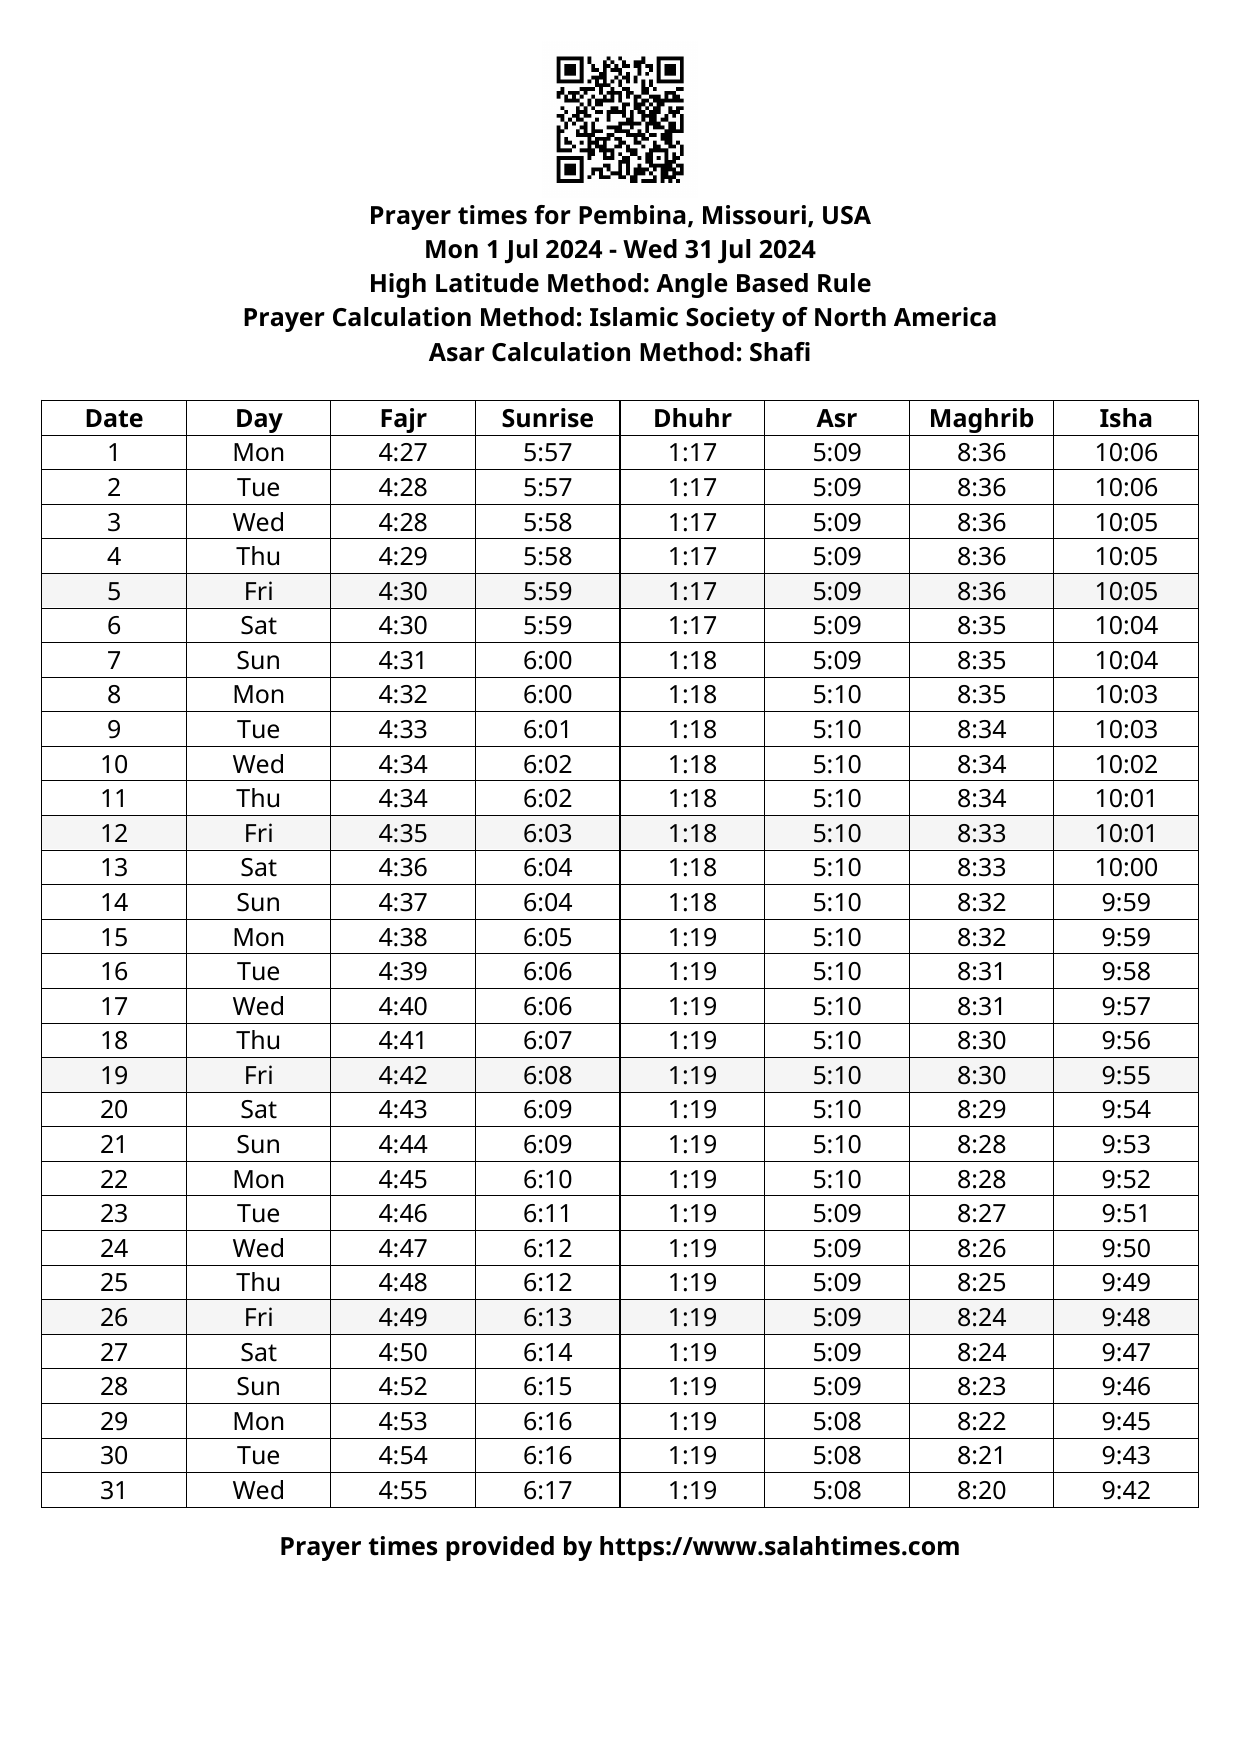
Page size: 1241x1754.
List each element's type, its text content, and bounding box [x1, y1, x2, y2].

table_cell Sat [187, 609, 330, 642]
table_cell 5:09 [765, 505, 909, 538]
table_cell 27 [42, 1335, 186, 1368]
text Prayer Calculation Method: Islamic Society of North America [42, 300, 1198, 334]
table_cell Tue [187, 954, 330, 988]
text High Latitude Method: Angle Based Rule [42, 266, 1198, 300]
table_header Maghrib [910, 401, 1053, 434]
table_cell 6:12 [476, 1266, 619, 1299]
table_cell 6:01 [476, 712, 619, 746]
table_cell 9:52 [1054, 1162, 1198, 1195]
table_cell Wed [187, 1231, 330, 1264]
table_cell 1:18 [621, 851, 764, 884]
table_cell 4:28 [331, 470, 475, 504]
table_cell 4:34 [331, 747, 475, 780]
table_cell 28 [42, 1369, 186, 1403]
table_cell 6 [42, 609, 186, 642]
table_cell 10:03 [1054, 712, 1198, 746]
table_header Isha [1054, 401, 1198, 434]
table_cell Mon [187, 920, 330, 953]
table_cell 13 [42, 851, 186, 884]
table_cell 18 [42, 1024, 186, 1057]
table_cell 5:10 [765, 954, 909, 988]
table_cell 9:49 [1054, 1266, 1198, 1299]
table_cell 9:51 [1054, 1196, 1198, 1230]
table_cell 11 [42, 781, 186, 815]
table_cell 1:19 [621, 1266, 764, 1299]
table_cell 5:09 [765, 1231, 909, 1264]
table_cell 8:36 [910, 436, 1053, 469]
table_cell 5:10 [765, 712, 909, 746]
table_cell 4:40 [331, 989, 475, 1022]
table_cell 8:32 [910, 920, 1053, 953]
table_cell 1:17 [621, 574, 764, 607]
table_cell 8:28 [910, 1162, 1053, 1195]
table_cell Sun [187, 885, 330, 919]
table_cell 4:37 [331, 885, 475, 919]
table_cell 8:27 [910, 1196, 1053, 1230]
table_cell Sat [187, 851, 330, 884]
table_cell 5:10 [765, 678, 909, 711]
table_cell 5:10 [765, 1058, 909, 1092]
table_cell 5:10 [765, 920, 909, 953]
table_cell Tue [187, 470, 330, 504]
table_cell 5:09 [765, 539, 909, 573]
table_cell 4 [42, 539, 186, 573]
table_cell 4:28 [331, 505, 475, 538]
table_cell 5:10 [765, 816, 909, 849]
table_cell 1:18 [621, 712, 764, 746]
table_cell 3 [42, 505, 186, 538]
table_cell 9:50 [1054, 1231, 1198, 1264]
table_cell 6:00 [476, 643, 619, 677]
table_cell Tue [187, 712, 330, 746]
table_cell 4:33 [331, 712, 475, 746]
table_cell 9:42 [1054, 1473, 1198, 1507]
table_cell 10:00 [1054, 851, 1198, 884]
table_cell 6:16 [476, 1439, 619, 1472]
table_cell 1:19 [621, 1439, 764, 1472]
table_cell 1:17 [621, 470, 764, 504]
table_cell 6:12 [476, 1231, 619, 1264]
table_cell 5:57 [476, 436, 619, 469]
table_cell 1:19 [621, 1231, 764, 1264]
table_cell 4:31 [331, 643, 475, 677]
table_cell Sat [187, 1335, 330, 1368]
table_cell 16 [42, 954, 186, 988]
table_cell 2 [42, 470, 186, 504]
table_cell 19 [42, 1058, 186, 1092]
table_cell 1:19 [621, 954, 764, 988]
table_cell 10:06 [1054, 436, 1198, 469]
table_header Dhuhr [621, 401, 764, 434]
table_cell 8:33 [910, 851, 1053, 884]
table_cell Tue [187, 1439, 330, 1472]
table_cell 5:09 [765, 1196, 909, 1230]
table_cell 5:09 [765, 574, 909, 607]
table_cell 10:04 [1054, 609, 1198, 642]
table_cell Sun [187, 1369, 330, 1403]
table_cell 9 [42, 712, 186, 746]
table_cell 8:23 [910, 1369, 1053, 1403]
table_cell 5:09 [765, 1266, 909, 1299]
table_cell 4:50 [331, 1335, 475, 1368]
table_cell 5:58 [476, 539, 619, 573]
table_cell 1:19 [621, 1058, 764, 1092]
table_cell 6:03 [476, 816, 619, 849]
table_cell Fri [187, 1058, 330, 1092]
table_cell 4:38 [331, 920, 475, 953]
table_cell 14 [42, 885, 186, 919]
table_cell Fri [187, 816, 330, 849]
table_cell 6:09 [476, 1127, 619, 1161]
table_cell 10:02 [1054, 747, 1198, 780]
table_cell Mon [187, 1162, 330, 1195]
table_cell 1:19 [621, 1473, 764, 1507]
table_cell 6:13 [476, 1300, 619, 1334]
table_cell 24 [42, 1231, 186, 1264]
table_cell 31 [42, 1473, 186, 1507]
table_cell Wed [187, 1473, 330, 1507]
table_cell 4:42 [331, 1058, 475, 1092]
table_cell 8:24 [910, 1335, 1053, 1368]
text Prayer times for Pembina, Missouri, USA [42, 198, 1198, 232]
table_cell 4:49 [331, 1300, 475, 1334]
table_cell 4:41 [331, 1024, 475, 1057]
table_cell 9:53 [1054, 1127, 1198, 1161]
table_cell 5:10 [765, 1024, 909, 1057]
table_cell 6:16 [476, 1404, 619, 1437]
table_cell 5:09 [765, 1369, 909, 1403]
table_cell Sun [187, 643, 330, 677]
table_cell 6:06 [476, 989, 619, 1022]
table_cell 23 [42, 1196, 186, 1230]
table_cell 9:57 [1054, 989, 1198, 1022]
table_cell 5:09 [765, 1335, 909, 1368]
table_cell 4:43 [331, 1093, 475, 1126]
table_cell 8 [42, 678, 186, 711]
table_cell 6:15 [476, 1369, 619, 1403]
table_cell 8:29 [910, 1093, 1053, 1126]
table_cell 1:19 [621, 1404, 764, 1437]
table_cell 15 [42, 920, 186, 953]
table_cell 5:08 [765, 1439, 909, 1472]
table_cell 9:46 [1054, 1369, 1198, 1403]
table_cell 4:39 [331, 954, 475, 988]
table_cell 4:46 [331, 1196, 475, 1230]
table_cell 10 [42, 747, 186, 780]
table_cell 6:11 [476, 1196, 619, 1230]
table_cell 5:10 [765, 989, 909, 1022]
table_cell 12 [42, 816, 186, 849]
table_cell 9:58 [1054, 954, 1198, 988]
table_cell 1:17 [621, 436, 764, 469]
text Prayer times provided by https://www.salahtimes.com [42, 1528, 1198, 1563]
table_cell 1:18 [621, 643, 764, 677]
table_cell 1:17 [621, 505, 764, 538]
table_cell 8:34 [910, 781, 1053, 815]
table_cell 8:36 [910, 505, 1053, 538]
table_cell 1:18 [621, 781, 764, 815]
table_cell 1:18 [621, 747, 764, 780]
table_cell 9:48 [1054, 1300, 1198, 1334]
table_cell 5:10 [765, 1162, 909, 1195]
table_cell 8:22 [910, 1404, 1053, 1437]
table_cell 9:59 [1054, 885, 1198, 919]
table_cell Fri [187, 574, 330, 607]
table_cell 8:35 [910, 609, 1053, 642]
table_cell 5:10 [765, 851, 909, 884]
table_cell 5:59 [476, 609, 619, 642]
table_cell 5:09 [765, 609, 909, 642]
table_cell 8:30 [910, 1024, 1053, 1057]
table_cell 10:05 [1054, 574, 1198, 607]
table_cell Thu [187, 1024, 330, 1057]
table_cell 5:09 [765, 1300, 909, 1334]
table_cell 29 [42, 1404, 186, 1437]
table_cell 8:31 [910, 954, 1053, 988]
table_cell 8:31 [910, 989, 1053, 1022]
table_cell Thu [187, 781, 330, 815]
table_cell 1:18 [621, 885, 764, 919]
table_cell 4:47 [331, 1231, 475, 1264]
table_cell 10:06 [1054, 470, 1198, 504]
table_header Fajr [331, 401, 475, 434]
table_cell 1:19 [621, 1162, 764, 1195]
table_cell Wed [187, 747, 330, 780]
table_cell 1:19 [621, 1300, 764, 1334]
table_cell 1:19 [621, 989, 764, 1022]
table_cell 1:19 [621, 1093, 764, 1126]
table_cell 1:18 [621, 816, 764, 849]
table_header Date [42, 401, 186, 434]
table_cell 5:10 [765, 1127, 909, 1161]
table_cell 6:14 [476, 1335, 619, 1368]
table_cell 8:36 [910, 539, 1053, 573]
table_cell 9:54 [1054, 1093, 1198, 1126]
table_cell 8:35 [910, 678, 1053, 711]
table_header Day [187, 401, 330, 434]
text Asar Calculation Method: Shafi [42, 334, 1198, 368]
table_cell 25 [42, 1266, 186, 1299]
table_cell 7 [42, 643, 186, 677]
table_cell Thu [187, 1266, 330, 1299]
table_cell 9:55 [1054, 1058, 1198, 1092]
table_cell 8:21 [910, 1439, 1053, 1472]
table_header Asr [765, 401, 909, 434]
table_cell 5:57 [476, 470, 619, 504]
table_cell 10:03 [1054, 678, 1198, 711]
table_cell 17 [42, 989, 186, 1022]
table_cell 6:07 [476, 1024, 619, 1057]
table_cell 4:55 [331, 1473, 475, 1507]
table_cell 8:36 [910, 574, 1053, 607]
table_cell 10:05 [1054, 505, 1198, 538]
table_cell 8:32 [910, 885, 1053, 919]
table_cell 4:32 [331, 678, 475, 711]
table_cell 10:01 [1054, 781, 1198, 815]
table_cell 1:19 [621, 920, 764, 953]
table_cell 4:29 [331, 539, 475, 573]
table_cell 4:48 [331, 1266, 475, 1299]
table_cell Sun [187, 1127, 330, 1161]
table_cell 1:19 [621, 1335, 764, 1368]
table_cell 5:08 [765, 1404, 909, 1437]
table_cell 21 [42, 1127, 186, 1161]
table_cell 4:53 [331, 1404, 475, 1437]
table_cell 6:05 [476, 920, 619, 953]
table_cell 1:19 [621, 1127, 764, 1161]
table_cell 5:09 [765, 436, 909, 469]
table_cell Sat [187, 1093, 330, 1126]
table_cell 1:19 [621, 1024, 764, 1057]
table_cell 1:19 [621, 1196, 764, 1230]
table_cell 6:04 [476, 851, 619, 884]
table_cell 10:05 [1054, 539, 1198, 573]
table_cell 4:34 [331, 781, 475, 815]
table_cell 1 [42, 436, 186, 469]
table_cell 9:43 [1054, 1439, 1198, 1472]
table_cell 1:19 [621, 1369, 764, 1403]
table_cell 8:35 [910, 643, 1053, 677]
table_cell 6:17 [476, 1473, 619, 1507]
table_cell 8:34 [910, 747, 1053, 780]
table_cell 4:30 [331, 574, 475, 607]
table_cell 22 [42, 1162, 186, 1195]
table_header Sunrise [476, 401, 619, 434]
table_cell 8:20 [910, 1473, 1053, 1507]
table_cell 26 [42, 1300, 186, 1334]
table_cell 6:02 [476, 781, 619, 815]
table_cell 5:09 [765, 470, 909, 504]
table_cell 4:54 [331, 1439, 475, 1472]
table_cell Mon [187, 1404, 330, 1437]
table_cell 5:09 [765, 643, 909, 677]
table_cell Wed [187, 505, 330, 538]
table_cell 9:56 [1054, 1024, 1198, 1057]
table_cell 4:52 [331, 1369, 475, 1403]
table_cell Mon [187, 436, 330, 469]
table_cell 6:02 [476, 747, 619, 780]
table_cell 8:28 [910, 1127, 1053, 1161]
table_cell Tue [187, 1196, 330, 1230]
table_cell 8:26 [910, 1231, 1053, 1264]
table_cell Fri [187, 1300, 330, 1334]
table_cell 4:45 [331, 1162, 475, 1195]
table_cell 8:36 [910, 470, 1053, 504]
table_cell 5:59 [476, 574, 619, 607]
table_cell 5:10 [765, 747, 909, 780]
table_cell 4:36 [331, 851, 475, 884]
table_cell 10:04 [1054, 643, 1198, 677]
table_cell 8:25 [910, 1266, 1053, 1299]
table_cell 9:59 [1054, 920, 1198, 953]
table_cell 8:34 [910, 712, 1053, 746]
table_cell Mon [187, 678, 330, 711]
text Mon 1 Jul 2024 - Wed 31 Jul 2024 [42, 232, 1198, 266]
table_cell Thu [187, 539, 330, 573]
table_cell 4:35 [331, 816, 475, 849]
table_cell 5:10 [765, 885, 909, 919]
table_cell 6:10 [476, 1162, 619, 1195]
table_cell 4:30 [331, 609, 475, 642]
table_cell 9:47 [1054, 1335, 1198, 1368]
table_cell 5:08 [765, 1473, 909, 1507]
table_cell 1:17 [621, 539, 764, 573]
table_cell 6:00 [476, 678, 619, 711]
table_cell Wed [187, 989, 330, 1022]
table_cell 5:58 [476, 505, 619, 538]
table_cell 8:30 [910, 1058, 1053, 1092]
table_cell 6:04 [476, 885, 619, 919]
table_cell 5:10 [765, 1093, 909, 1126]
table_cell 6:09 [476, 1093, 619, 1126]
table_cell 9:45 [1054, 1404, 1198, 1437]
table_cell 20 [42, 1093, 186, 1126]
table_cell 30 [42, 1439, 186, 1472]
table_cell 6:08 [476, 1058, 619, 1092]
table_cell 8:24 [910, 1300, 1053, 1334]
table_cell 5 [42, 574, 186, 607]
table_cell 6:06 [476, 954, 619, 988]
table_cell 1:18 [621, 678, 764, 711]
table_cell 4:27 [331, 436, 475, 469]
table_cell 8:33 [910, 816, 1053, 849]
table_cell 1:17 [621, 609, 764, 642]
picture [542, 41, 699, 198]
table_cell 10:01 [1054, 816, 1198, 849]
table_cell 5:10 [765, 781, 909, 815]
table_cell 4:44 [331, 1127, 475, 1161]
